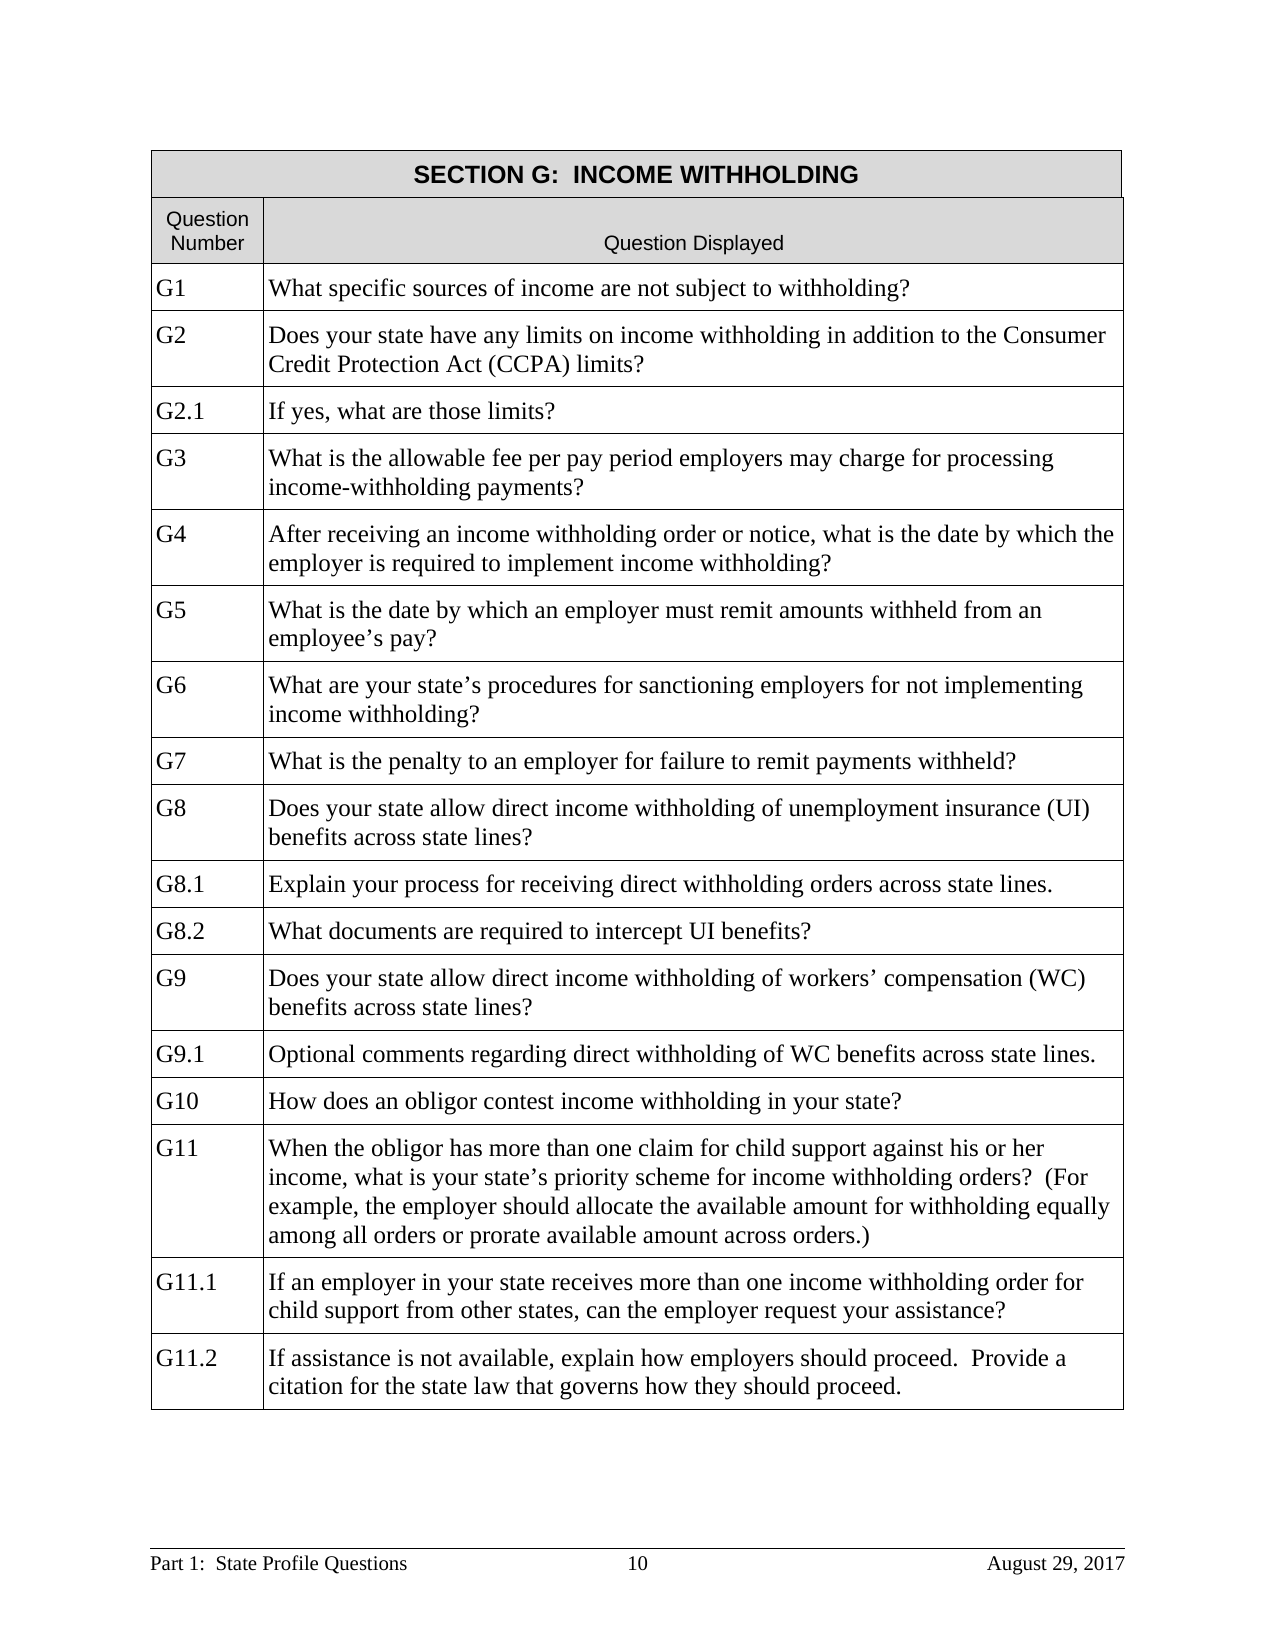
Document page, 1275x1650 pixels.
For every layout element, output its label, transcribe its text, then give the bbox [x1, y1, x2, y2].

table_cell After receiving an income withholding order or notice, what is the date by which the employer is required to implement income withholding? [264, 510, 1123, 585]
table_cell G4 [152, 510, 263, 585]
table_cell G2.1 [152, 387, 263, 433]
table_cell G5 [152, 586, 263, 661]
table_cell Does your state allow direct income withholding of unemployment insurance (UI) benefits across state lines? [264, 785, 1123, 859]
table_cell Optional comments regarding direct withholding of WC benefits across state lines. [264, 1031, 1123, 1077]
table_cell What is the allowable fee per pay period employers may charge for processing income-withholding payments? [264, 434, 1123, 509]
table_cell What are your state’s procedures for sanctioning employers for not implementing income withholding? [264, 662, 1123, 737]
table_cell Does your state have any limits on income withholding in addition to the Consumer Credit Protection Act (CCPA) limits? [264, 311, 1123, 386]
table_cell What is the penalty to an employer for failure to remit payments withheld? [264, 738, 1123, 784]
table_cell G3 [152, 434, 263, 509]
table_cell G1 [152, 264, 263, 310]
table_cell Question Displayed [264, 198, 1123, 263]
table_cell Does your state allow direct income withholding of workers’ compensation (WC) benefits across state lines? [264, 955, 1123, 1029]
table_cell G10 [152, 1078, 263, 1124]
table_cell If assistance is not available, explain how employers should proceed. Provide a citation for the state law that governs how they should proceed. [264, 1334, 1123, 1409]
table_cell G9.1 [152, 1031, 263, 1077]
table_cell When the obligor has more than one claim for child support against his or her income, what is your state’s priority scheme for income withholding orders? (For example, the employer should allocate the available amount for withholding equally among all orders or prorate available amount across orders.) [264, 1125, 1123, 1257]
table_cell If an employer in your state receives more than one income withholding order for child support from other states, can the employer request your assistance? [264, 1258, 1123, 1333]
table_cell G8.2 [152, 908, 263, 954]
table_cell G8 [152, 785, 263, 859]
table_cell G2 [152, 311, 263, 386]
table_cell G9 [152, 955, 263, 1029]
table_cell G6 [152, 662, 263, 737]
table_cell If yes, what are those limits? [264, 387, 1123, 433]
table_cell What is the date by which an employer must remit amounts withheld from an employee’s pay? [264, 586, 1123, 661]
table_cell Explain your process for receiving direct withholding orders across state lines. [264, 861, 1123, 907]
table_cell G11.2 [152, 1334, 263, 1409]
table_cell How does an obligor contest income withholding in your state? [264, 1078, 1123, 1124]
table_cell Question Number [152, 198, 263, 263]
table_cell G8.1 [152, 861, 263, 907]
table_cell What specific sources of income are not subject to withholding? [264, 264, 1123, 310]
table_header Section G: Income Withholding [152, 151, 1121, 197]
table_cell G7 [152, 738, 263, 784]
table_cell What documents are required to intercept UI benefits? [264, 908, 1123, 954]
table_cell G11 [152, 1125, 263, 1257]
table_cell G11.1 [152, 1258, 263, 1333]
